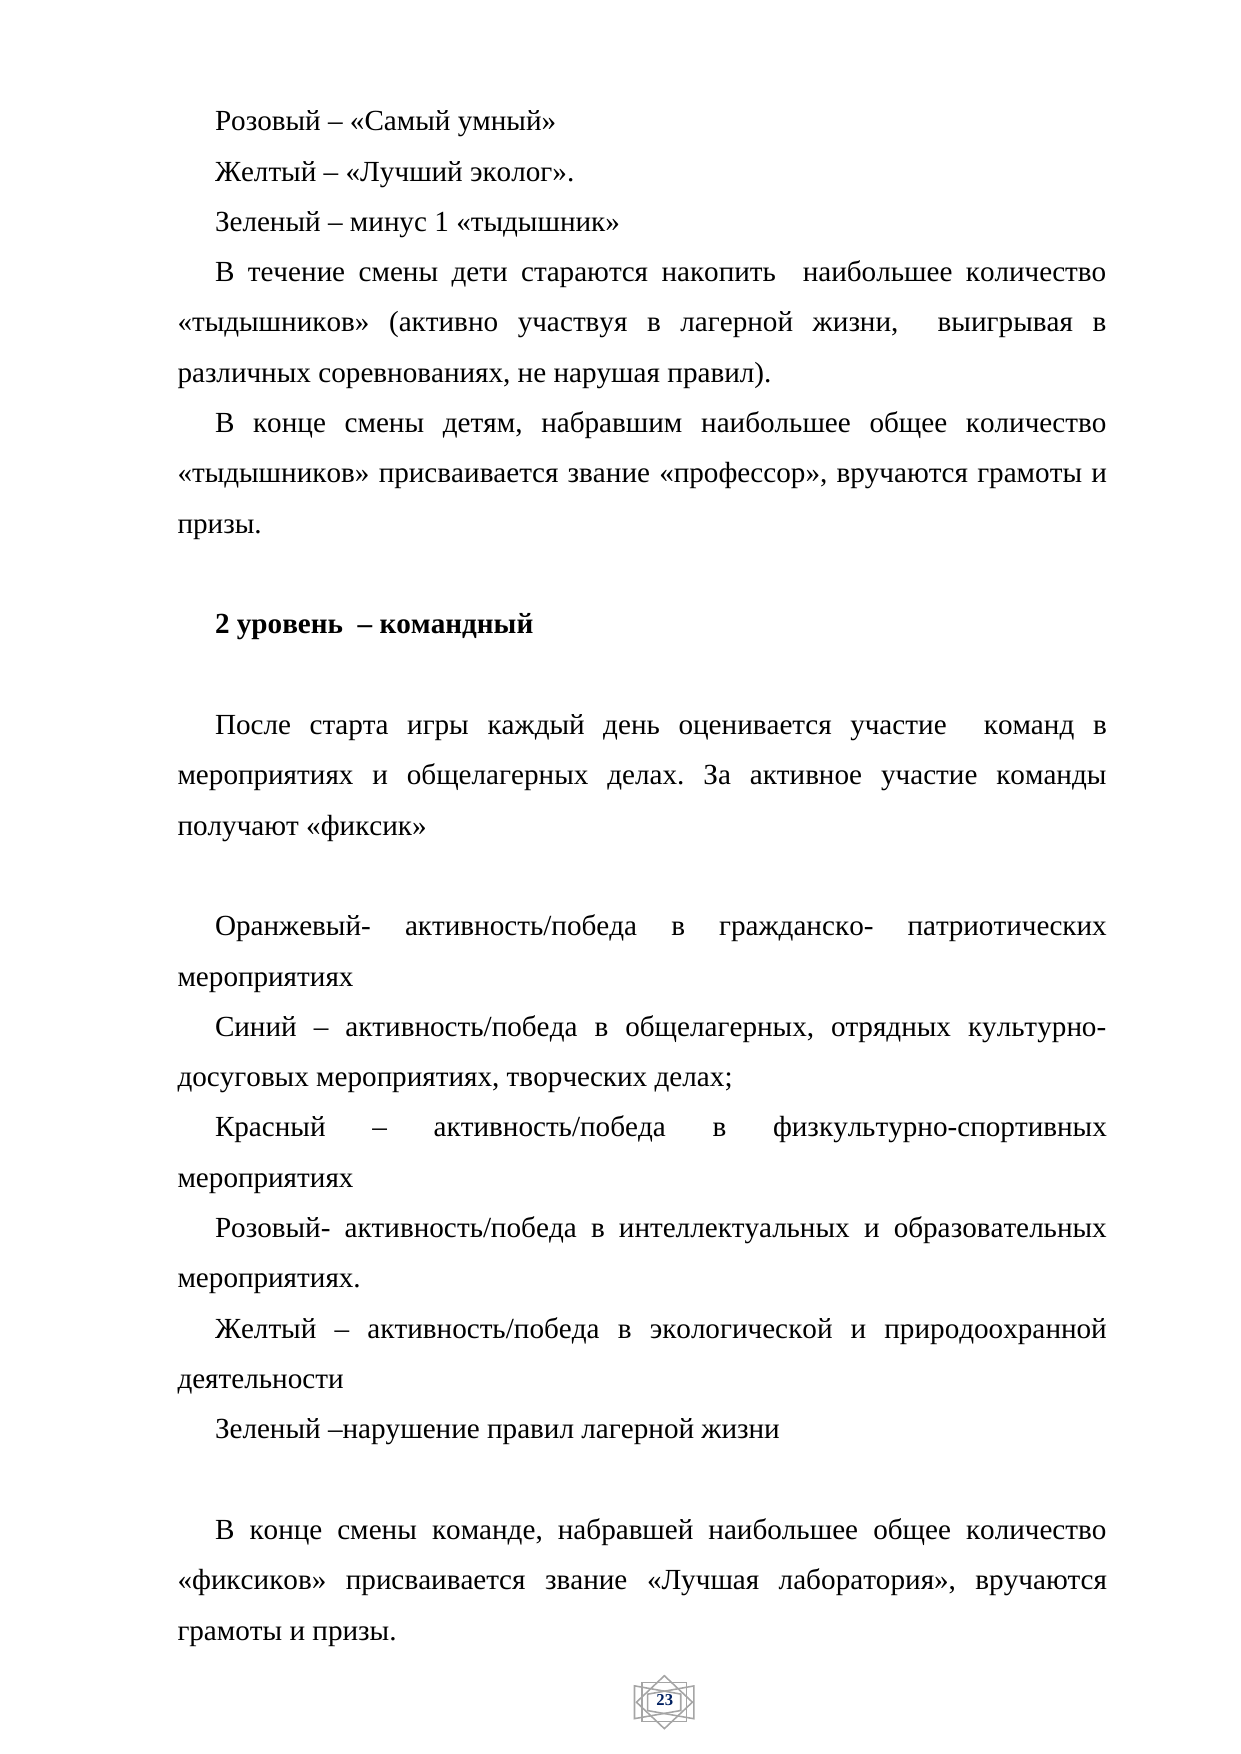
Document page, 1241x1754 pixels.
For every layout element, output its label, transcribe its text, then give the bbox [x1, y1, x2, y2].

text Красный – активность/победа в физкультурно-спортивных мероприятиях [177, 1109, 1107, 1193]
text Желтый – активность/победа в экологической и природоохранной деятельности [177, 1311, 1107, 1395]
text Желтый – «Лучший эколог». [177, 154, 1107, 187]
text Зеленый –нарушение правил лагерной жизни [177, 1411, 1107, 1445]
text Зеленый – минус 1 «тыдышник» [177, 204, 1107, 237]
text После старта игры каждый день оценивается участие команд в мероприятиях и общелагерных делах. За активное участие команды получают «фиксик» [177, 707, 1107, 841]
text В конце смены команде, набравшей наибольшее общее количество «фиксиков» присваивается звание «Лучшая лаборатория», вручаются грамоты и призы. [177, 1512, 1107, 1646]
text Розовый – «Самый умный» [177, 103, 1107, 137]
text Синий – активность/победа в общелагерных, отрядных культурно-досуговых мероприятиях, творческих делах; [177, 1009, 1107, 1093]
text Оранжевый- активность/победа в гражданско- патриотических мероприятиях [177, 908, 1107, 992]
text В течение смены дети стараются накопить наибольшее количество «тыдышников» (активно участвуя в лагерной жизни, выигрывая в различных соревнованиях, не нарушая правил). [177, 254, 1107, 388]
text Розовый- активность/победа в интеллектуальных и образовательных мероприятиях. [177, 1210, 1107, 1294]
text 2 уровень – командный [177, 606, 1107, 640]
text В конце смены детям, набравшим наибольшее общее количество «тыдышников» присваивается звание «профессор», вручаются грамоты и призы. [177, 405, 1107, 539]
